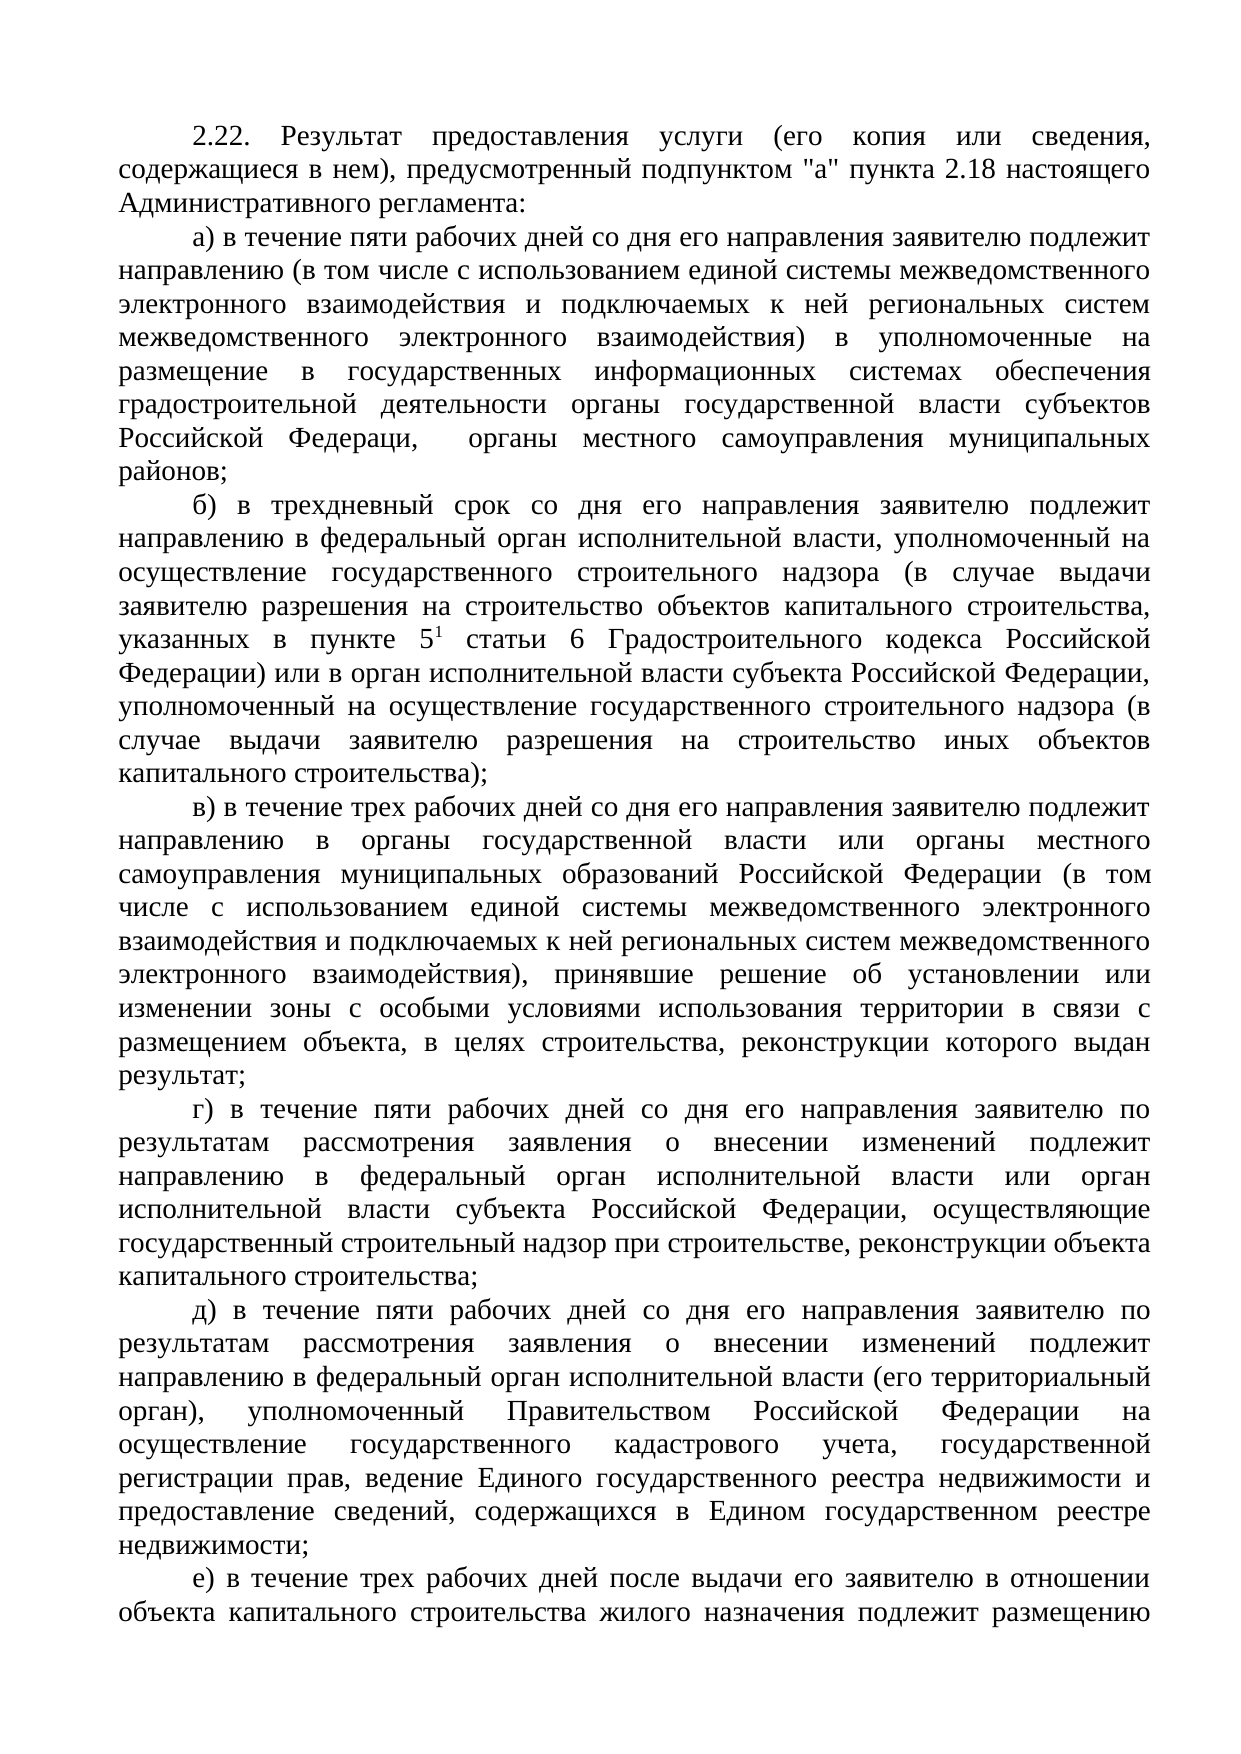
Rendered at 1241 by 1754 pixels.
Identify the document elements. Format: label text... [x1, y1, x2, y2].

text 2.22. Результат предоставления услуги (его копия или сведения, содержащиеся в нем), предусмотренный подпунктом "а" пункта 2.18 настоящего Административного регламента: [118, 118, 1152, 219]
text г) в течение пяти рабочих дней со дня его направления заявителю по результатам рассмотрения заявления о внесении изменений подлежит направлению в федеральный орган исполнительной власти или орган исполнительной власти субъекта Российской Федерации, осуществляющие государственный строительный надзор при строительстве, реконструкции объекта капитального строительства; [118, 1091, 1152, 1292]
text б) в трехдневный срок со дня его направления заявителю подлежит направлению в федеральный орган исполнительной власти, уполномоченный на осуществление государственного строительного надзора (в случае выдачи заявителю разрешения на строительство объектов капитального строительства, указанных в пункте 51 статьи 6 Градостроительного кодекса Российской Федерации) или в орган исполнительной власти субъекта Российской Федерации, уполномоченный на осуществление государственного строительного надзора (в случае выдачи заявителю разрешения на строительство иных объектов капитального строительства); [118, 487, 1152, 789]
text д) в течение пяти рабочих дней со дня его направления заявителю по результатам рассмотрения заявления о внесении изменений подлежит направлению в федеральный орган исполнительной власти (его территориальный орган), уполномоченный Правительством Российской Федерации на осуществление государственного кадастрового учета, государственной регистрации прав, ведение Единого государственного реестра недвижимости и предоставление сведений, содержащихся в Едином государственном реестре недвижимости; [118, 1292, 1152, 1560]
text в) в течение трех рабочих дней со дня его направления заявителю подлежит направлению в органы государственной власти или органы местного самоуправления муниципальных образований Российской Федерации (в том числе с использованием единой системы межведомственного электронного взаимодействия и подключаемых к ней региональных систем межведомственного электронного взаимодействия), принявшие решение об установлении или изменении зоны с особыми условиями использования территории в связи с размещением объекта, в целях строительства, реконструкции которого выдан результат; [118, 789, 1152, 1091]
text а) в течение пяти рабочих дней со дня его направления заявителю подлежит направлению (в том числе с использованием единой системы межведомственного электронного взаимодействия и подключаемых к ней региональных систем межведомственного электронного взаимодействия) в уполномоченные на размещение в государственных информационных системах обеспечения градостроительной деятельности органы государственной власти субъектов Российской Федераци, органы местного самоуправления муниципальных районов; [118, 219, 1152, 487]
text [118, 1560, 1152, 1627]
